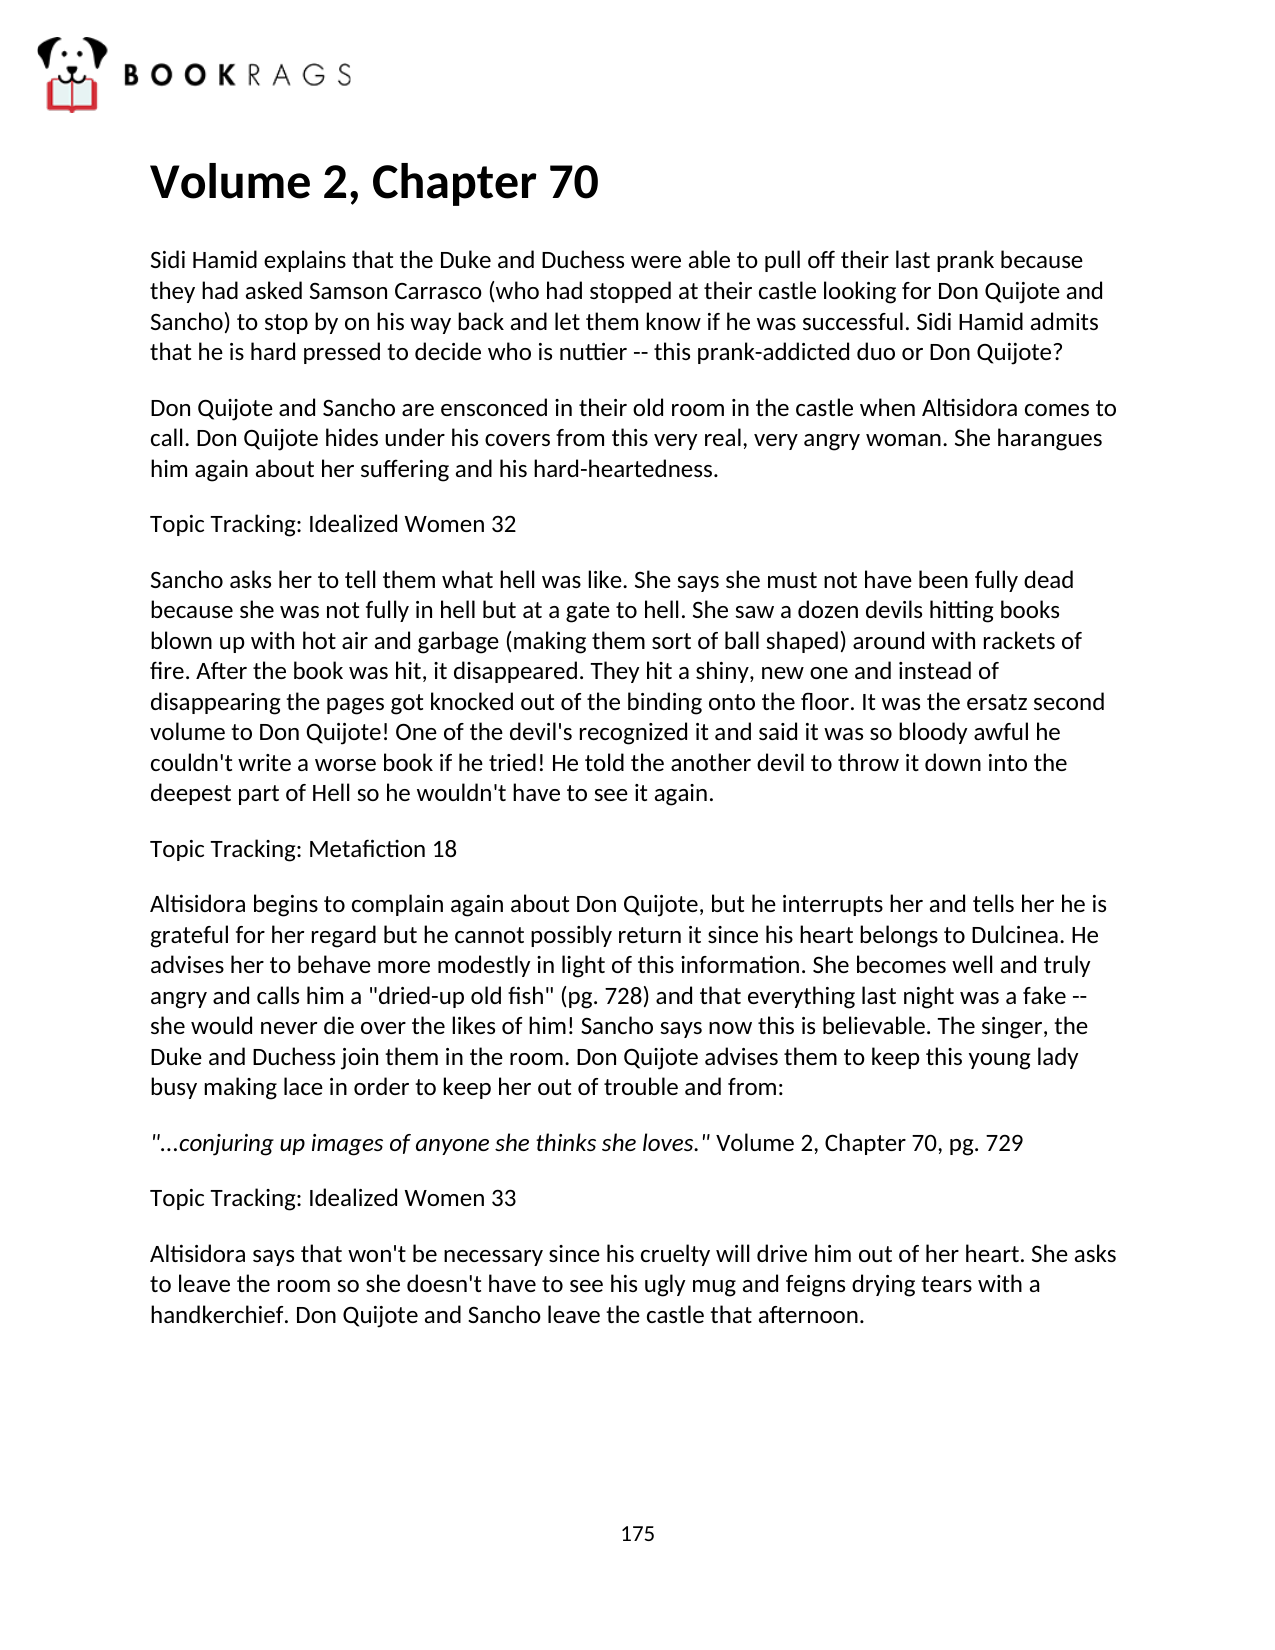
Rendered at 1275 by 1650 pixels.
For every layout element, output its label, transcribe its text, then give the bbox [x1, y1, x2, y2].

text "...conjuring up images of anyone she thinks she loves." Volume 2, Chapter 70, pg. 729 [150, 1127, 1125, 1158]
text Volume 2, Chapter 70 [150, 150, 1125, 211]
text Altisidora begins to complain again about Don Quijote, but he interrupts her and tells her he is grateful for her regard but he cannot possibly return it since his heart belongs to Dulcinea. He advises her to behave more modestly in light of this information. She becomes well and truly angry and calls him a "dried-up old fish" (pg. 728) and that everything last night was a fake -- she would never die over the likes of him! Sancho says now this is believable. The singer, the Duke and Duchess join them in the room. Don Quijote advises them to keep this young lady busy making lace in order to keep her out of trouble and from: [150, 888, 1125, 1102]
text Topic Tracking: Metafiction 18 [150, 833, 1125, 863]
text Topic Tracking: Idealized Women 32 [150, 508, 1125, 539]
text Sidi Hamid explains that the Duke and Duchess were able to pull off their last prank because they had asked Samson Carrasco (who had stopped at their castle looking for Don Quijote and Sancho) to stop by on his way back and let them know if he was successful. Sidi Hamid admits that he is hard pressed to decide who is nuttier -- this prank-addicted duo or Don Quijote? [150, 244, 1125, 367]
text Altisidora says that won't be necessary since his cruelty will drive him out of her heart. She asks to leave the room so she doesn't have to see his ugly mug and feigns drying tears with a handkerchief. Don Quijote and Sancho leave the castle that afternoon. [150, 1238, 1125, 1330]
text Sancho asks her to tell them what hell was like. She says she must not have been fully dead because she was not fully in hell but at a gate to hell. She saw a dozen devils hitting books blown up with hot air and garbage (making them sort of ball shaped) around with rackets of fire. After the book was hit, it disappeared. They hit a shiny, new one and instead of disappearing the pages got knocked out of the binding onto the floor. It was the ersatz second volume to Don Quijote! One of the devil's recognized it and said it was so bloody awful he couldn't write a worse book if he tried! He told the another devil to throw it down into the deepest part of Hell so he wouldn't have to see it again. [150, 564, 1125, 808]
text Topic Tracking: Idealized Women 33 [150, 1183, 1125, 1213]
text Don Quijote and Sancho are ensconced in their old room in the castle when Altisidora comes to call. Don Quijote hides under his covers from this very real, very angry woman. She harangues him again about her suffering and his hard-heartedness. [150, 392, 1125, 483]
picture [37, 37, 351, 113]
